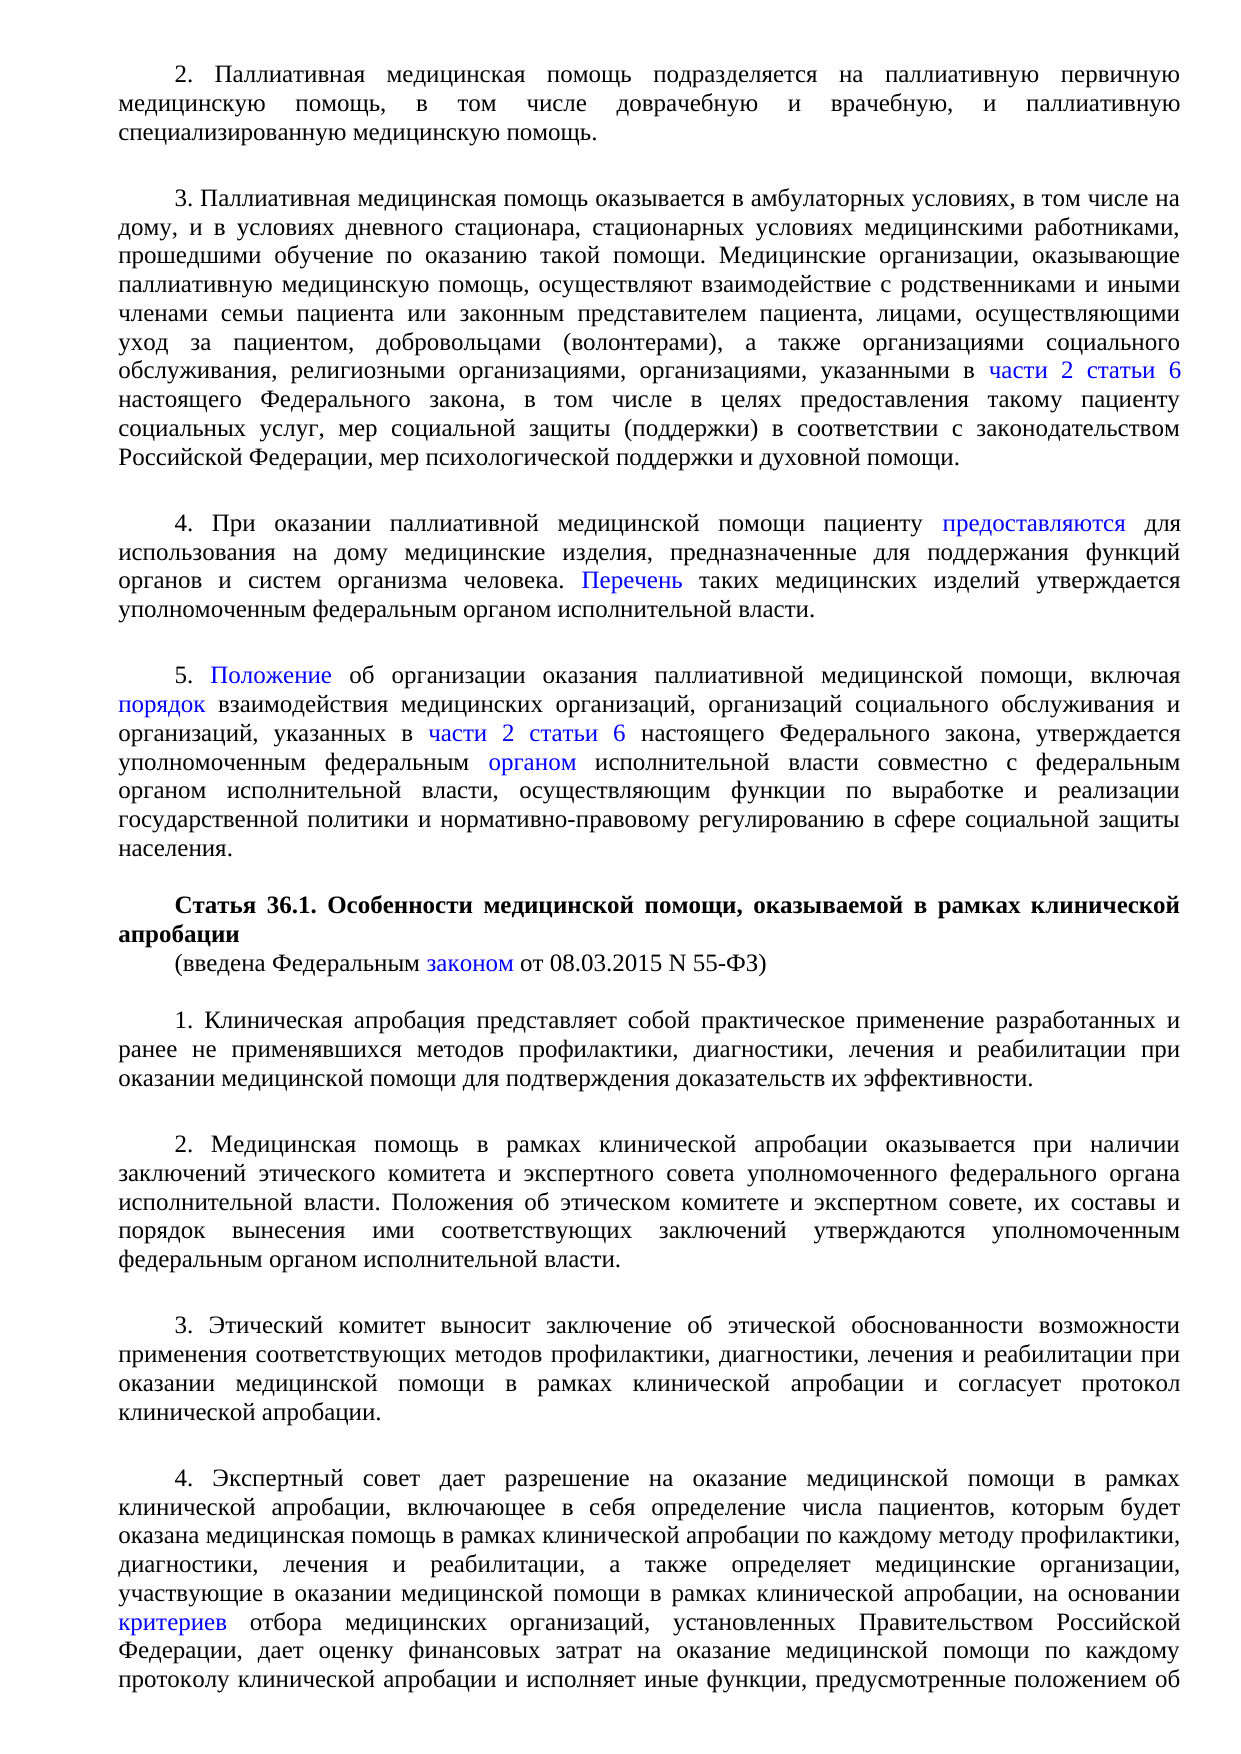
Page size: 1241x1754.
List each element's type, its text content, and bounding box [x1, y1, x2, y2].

text 1. Клиническая апробация представляет собой практическое применение разработанных и ранее не применявшихся методов профилактики, диагностики, лечения и реабилитации при оказании медицинской помощи для подтверждения доказательств их эффективности. [118, 1005, 1181, 1092]
text (введена Федеральным законом от 08.03.2015 N 55-ФЗ) [118, 948, 1181, 977]
text 2. Медицинская помощь в рамках клинической апробации оказывается при наличии заключений этического комитета и экспертного совета уполномоченного федерального органа исполнительной власти. Положения об этическом комитете и экспертном совете, их составы и порядок вынесения ими соответствующих заключений утверждаются уполномоченным федеральным органом исполнительной власти. [118, 1129, 1181, 1273]
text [118, 1463, 1181, 1693]
text 2. Паллиативная медицинская помощь подразделяется на паллиативную первичную медицинскую помощь, в том числе доврачебную и врачебную, и паллиативную специализированную медицинскую помощь. [118, 59, 1181, 145]
title Статья 36.1. Особенности медицинской помощи, оказываемой в рамках клинической апробации [118, 890, 1181, 948]
text 3. Паллиативная медицинская помощь оказывается в амбулаторных условиях, в том числе на дому, и в условиях дневного стационара, стационарных условиях медицинскими работниками, прошедшими обучение по оказанию такой помощи. Медицинские организации, оказывающие паллиативную медицинскую помощь, осуществляют взаимодействие с родственниками и иными членами семьи пациента или законным представителем пациента, лицами, осуществляющими уход за пациентом, добровольцами (волонтерами), а также организациями социального обслуживания, религиозными организациями, организациями, указанными в части 2 статьи 6 настоящего Федерального закона, в том числе в целях предоставления такому пациенту социальных услуг, мер социальной защиты (поддержки) в соответствии с законодательством Российской Федерации, мер психологической поддержки и духовной помощи. [118, 183, 1181, 470]
text 4. При оказании паллиативной медицинской помощи пациенту предоставляются для использования на дому медицинские изделия, предназначенные для поддержания функций органов и систем организма человека. Перечень таких медицинских изделий утверждается уполномоченным федеральным органом исполнительной власти. [118, 508, 1181, 623]
text 5. Положение об организации оказания паллиативной медицинской помощи, включая порядок взаимодействия медицинских организаций, организаций социального обслуживания и организаций, указанных в части 2 статьи 6 настоящего Федерального закона, утверждается уполномоченным федеральным органом исполнительной власти совместно с федеральным органом исполнительной власти, осуществляющим функции по выработке и реализации государственной политики и нормативно-правовому регулированию в сфере социальной защиты населения. [118, 660, 1181, 862]
text 3. Этический комитет выносит заключение об этической обоснованности возможности применения соответствующих методов профилактики, диагностики, лечения и реабилитации при оказании медицинской помощи в рамках клинической апробации и согласует протокол клинической апробации. [118, 1310, 1181, 1425]
